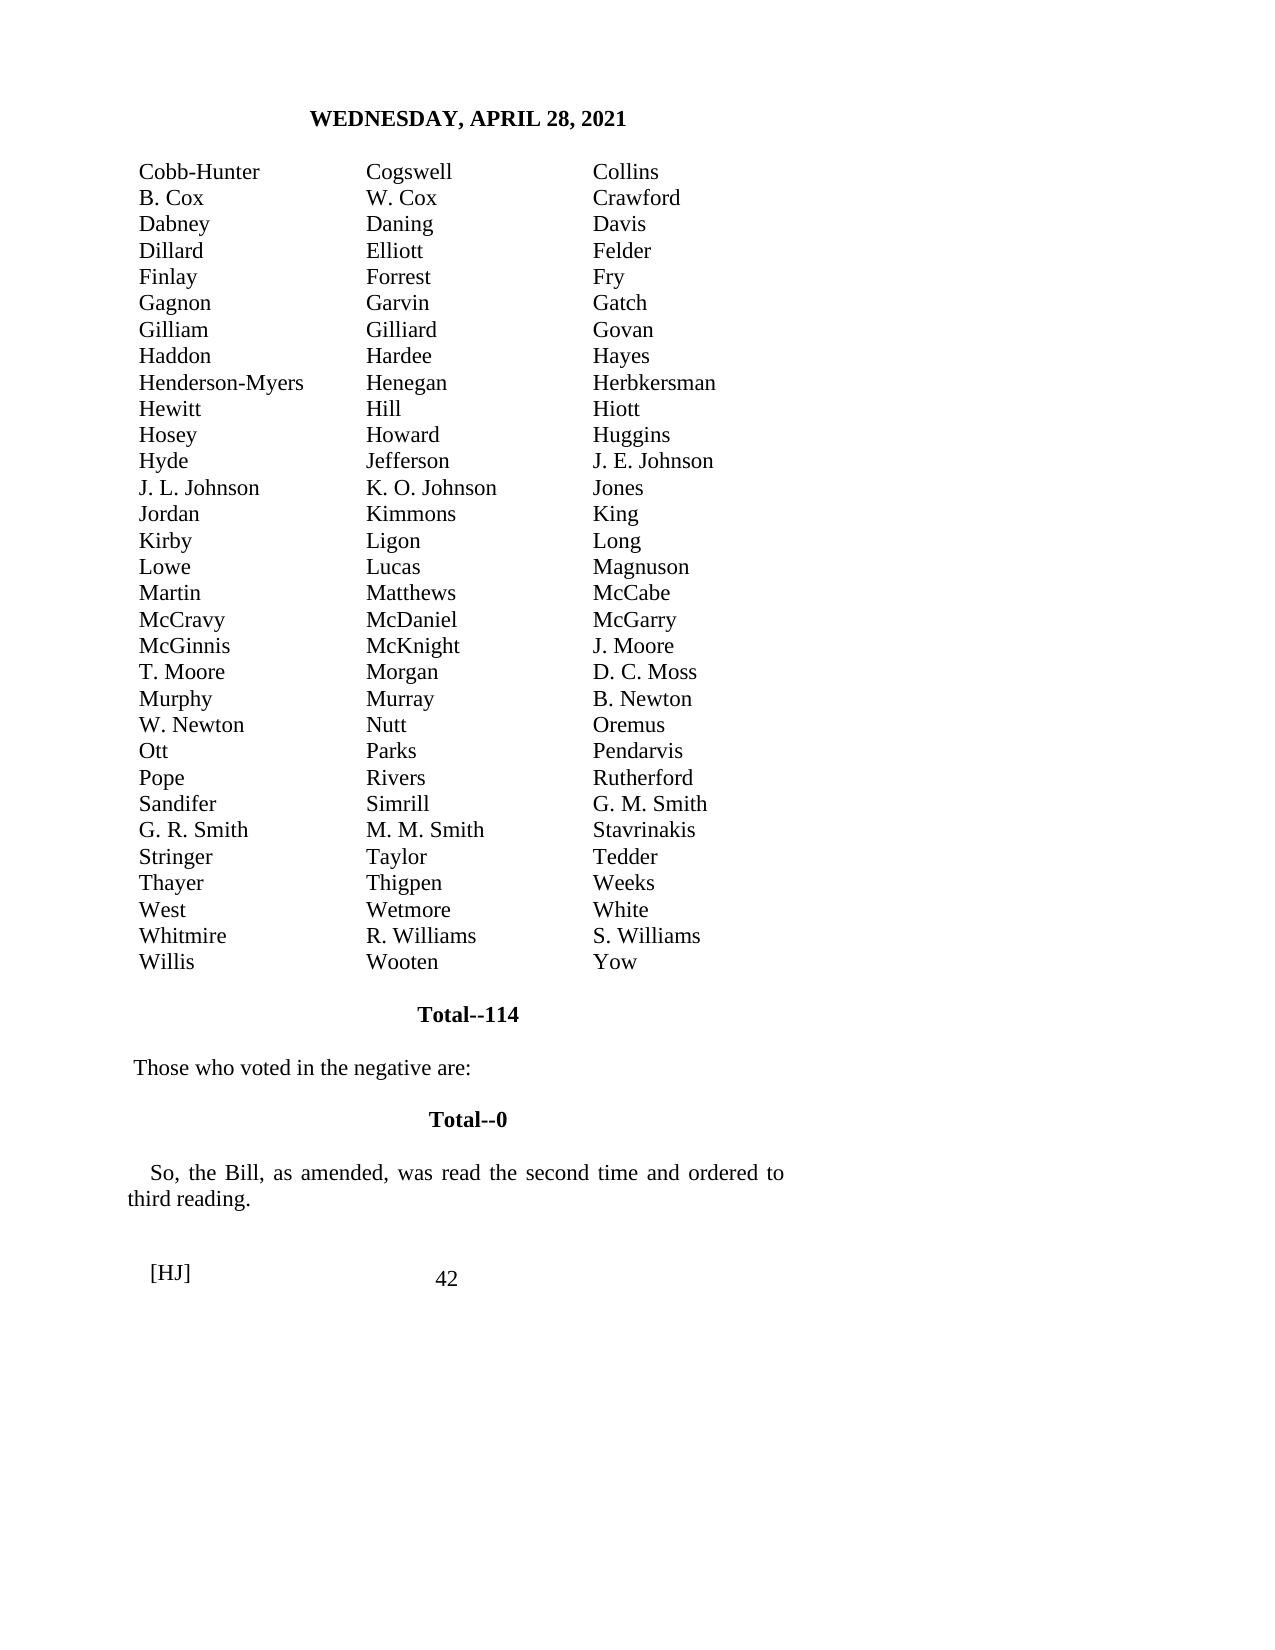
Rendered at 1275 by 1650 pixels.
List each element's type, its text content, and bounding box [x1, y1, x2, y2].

table_cell Parks [355, 738, 581, 764]
table_cell Thayer [128, 869, 354, 896]
table_cell Elliott [355, 237, 581, 263]
text So, the Bill, as amended, was read the second time and ordered to third reading. [127, 1159, 786, 1212]
table_cell King [581, 500, 808, 527]
table_cell Ott [128, 738, 354, 764]
table_cell Ligon [355, 527, 581, 553]
table_cell S. Williams [581, 922, 808, 948]
table_cell G. R. Smith [128, 817, 354, 843]
table_cell Kirby [128, 527, 354, 553]
table_cell Morgan [355, 659, 581, 685]
table_cell B. Cox [128, 184, 354, 210]
table_cell Kimmons [355, 500, 581, 527]
table_cell Whitmire [128, 922, 354, 948]
table_cell J. E. Johnson [581, 448, 808, 474]
table_cell Pendarvis [581, 738, 808, 764]
table_cell Hardee [355, 342, 581, 368]
table_cell Nutt [355, 711, 581, 737]
table_cell Dillard [128, 237, 354, 263]
table_cell Fry [581, 263, 808, 289]
table_cell McGinnis [128, 632, 354, 658]
table_cell Stringer [128, 843, 354, 869]
table_cell M. M. Smith [355, 817, 581, 843]
table_cell Simrill [355, 790, 581, 817]
table_cell West [128, 896, 354, 922]
table_cell Jordan [128, 500, 354, 527]
table_cell Gilliam [128, 316, 354, 342]
table_cell McKnight [355, 632, 581, 658]
table_cell McGarry [581, 606, 808, 632]
table_cell Cogswell [355, 158, 581, 184]
table_cell R. Williams [355, 922, 581, 948]
table_cell Oremus [581, 711, 808, 737]
table_cell Murray [355, 685, 581, 711]
table_cell McCravy [128, 606, 354, 632]
table_cell White [581, 896, 808, 922]
table_cell Henderson-Myers [128, 369, 354, 395]
table_cell K. O. Johnson [355, 474, 581, 500]
table_cell Jones [581, 474, 808, 500]
table_cell W. Newton [128, 711, 354, 737]
table_cell Taylor [355, 843, 581, 869]
table_cell Haddon [128, 342, 354, 368]
table_cell G. M. Smith [581, 790, 808, 817]
table_cell Govan [581, 316, 808, 342]
text Those who voted in the negative are: [127, 1054, 786, 1080]
table_cell J. Moore [581, 632, 808, 658]
table_cell Lucas [355, 553, 581, 579]
table_cell Willis [128, 948, 354, 975]
table_cell Stavrinakis [581, 817, 808, 843]
table_cell Wetmore [355, 896, 581, 922]
table_cell Hyde [128, 448, 354, 474]
table_cell Long [581, 527, 808, 553]
table_cell J. L. Johnson [128, 474, 354, 500]
table_cell McCabe [581, 579, 808, 606]
table_cell Huggins [581, 421, 808, 448]
table_cell Howard [355, 421, 581, 448]
table_cell B. Newton [581, 685, 808, 711]
table_cell Gagnon [128, 290, 354, 316]
table_cell Gilliard [355, 316, 581, 342]
table_cell Hewitt [128, 395, 354, 421]
table_cell Garvin [355, 290, 581, 316]
table_cell Davis [581, 210, 808, 237]
table_cell Daning [355, 210, 581, 237]
table_cell Hill [355, 395, 581, 421]
table_cell Hayes [581, 342, 808, 368]
table_cell Murphy [128, 685, 354, 711]
table_cell Matthews [355, 579, 581, 606]
table_cell Hosey [128, 421, 354, 448]
table_cell Gatch [581, 290, 808, 316]
table_cell Collins [581, 158, 808, 184]
text Total--0 [127, 1106, 786, 1133]
table_cell W. Cox [355, 184, 581, 210]
table_cell Lowe [128, 553, 354, 579]
table_cell Jefferson [355, 448, 581, 474]
table_cell D. C. Moss [581, 659, 808, 685]
table_cell Henegan [355, 369, 581, 395]
table_cell Wooten [355, 948, 581, 975]
table_cell Pope [128, 764, 354, 790]
table_cell Rivers [355, 764, 581, 790]
table_cell McDaniel [355, 606, 581, 632]
table_cell Tedder [581, 843, 808, 869]
table_cell Hiott [581, 395, 808, 421]
table_cell Rutherford [581, 764, 808, 790]
table_cell Dabney [128, 210, 354, 237]
table_cell Forrest [355, 263, 581, 289]
table_cell Felder [581, 237, 808, 263]
table_cell Martin [128, 579, 354, 606]
table_cell Herbkersman [581, 369, 808, 395]
table_cell Sandifer [128, 790, 354, 817]
table_cell Crawford [581, 184, 808, 210]
table_cell Weeks [581, 869, 808, 896]
table_cell Finlay [128, 263, 354, 289]
table_cell Cobb-Hunter [128, 158, 354, 184]
table_cell Magnuson [581, 553, 808, 579]
table_cell Thigpen [355, 869, 581, 896]
text Total--114 [127, 1001, 786, 1027]
table_cell T. Moore [128, 659, 354, 685]
table_cell Yow [581, 948, 808, 975]
